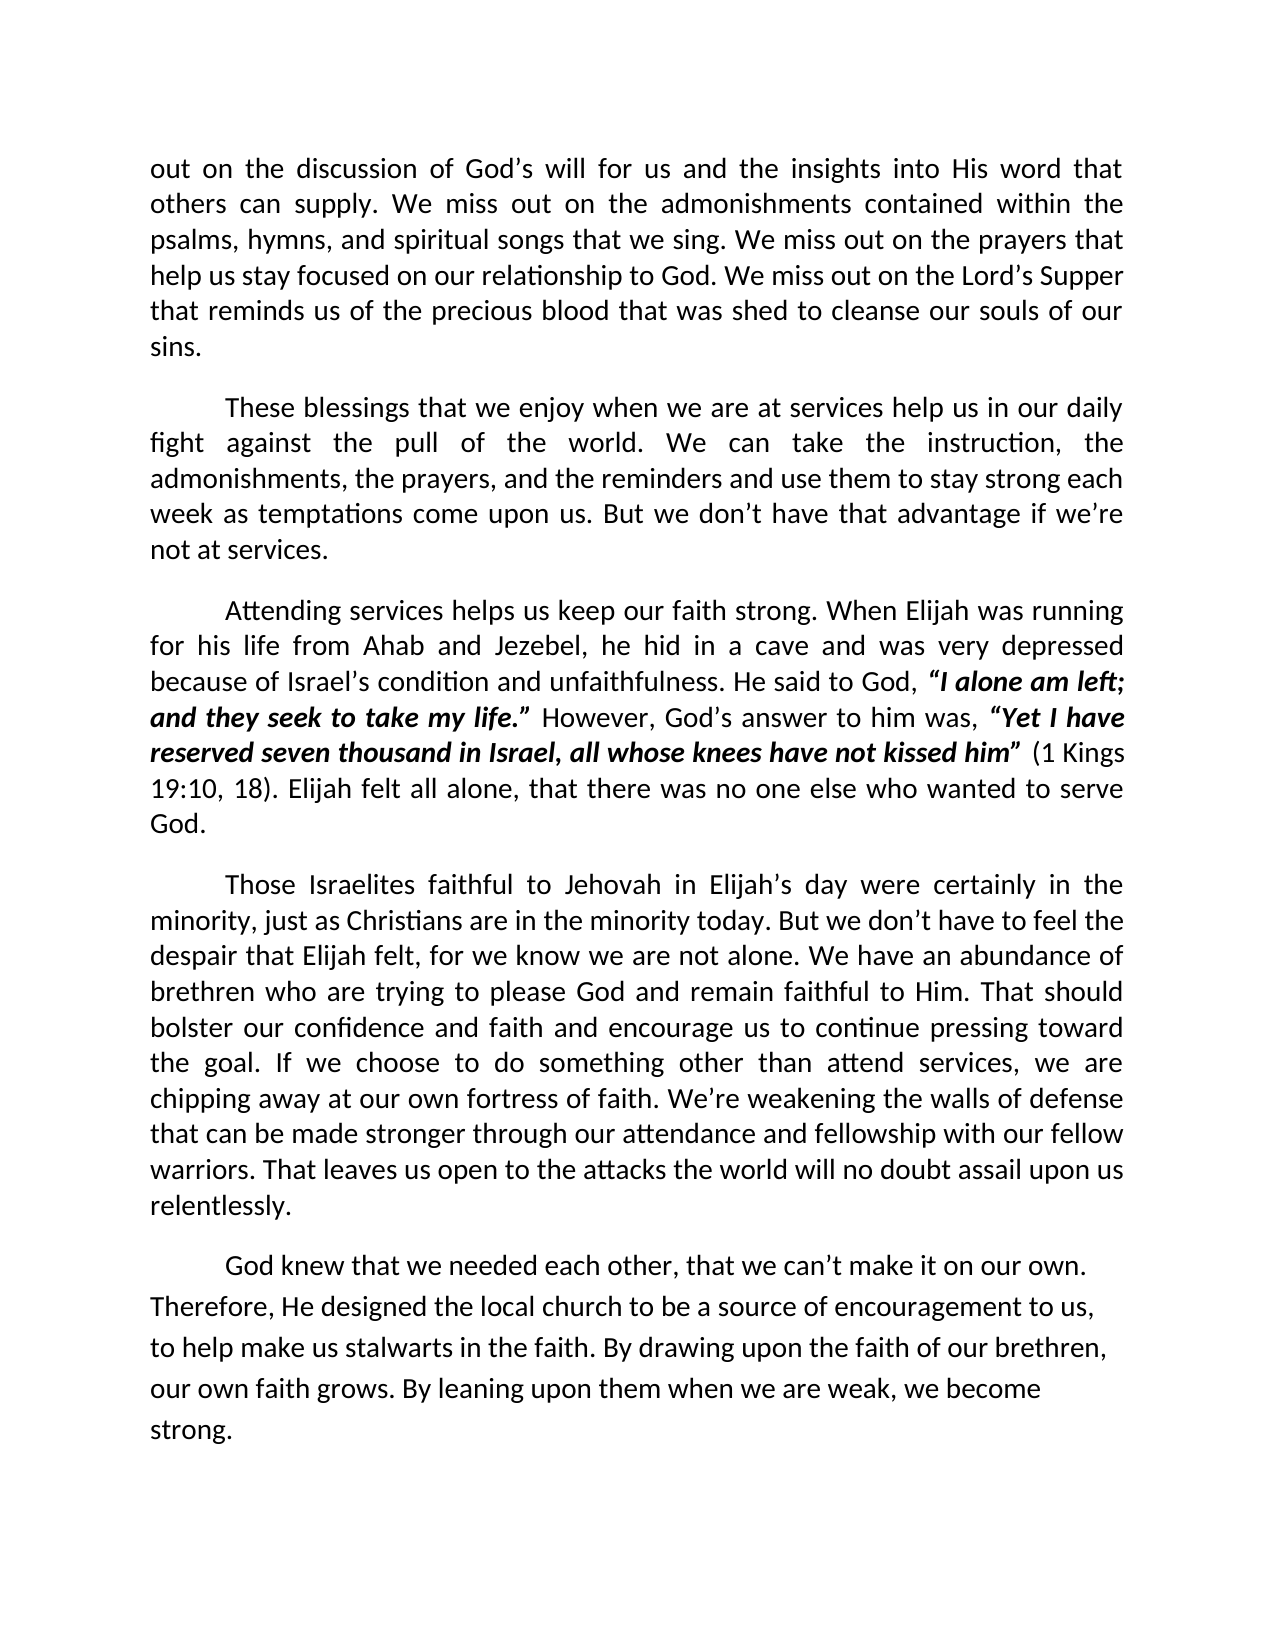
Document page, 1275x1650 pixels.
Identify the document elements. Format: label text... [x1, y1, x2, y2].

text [150, 150, 1125, 364]
text God knew that we needed each other, that we can’t make it on our own. Therefore, He designed the local church to be a source of encouragement to us, to help make us stalwarts in the faith. By drawing upon the faith of our brethren, our own faith grows. By leaning upon them when we are weak, we become strong. [150, 1247, 1125, 1447]
text These blessings that we enjoy when we are at services help us in our daily fight against the pull of the world. We can take the instruction, the admonishments, the prayers, and the reminders and use them to stay strong each week as temptations come upon us. But we don’t have that advantage if we’re not at services. [150, 389, 1125, 567]
text Attending services helps us keep our faith strong. When Elijah was running for his life from Ahab and Jezebel, he hid in a cave and was very depressed because of Israel’s condition and unfaithfulness. He said to God, “I alone am left; and they seek to take my life.” However, God’s answer to him was, “Yet I have reserved seven thousand in Israel, all whose knees have not kissed him” (1 Kings 19:10, 18). Elijah felt all alone, that there was no one else who wanted to serve God. [150, 592, 1125, 841]
text Those Israelites faithful to Jehovah in Elijah’s day were certainly in the minority, just as Christians are in the minority today. But we don’t have to feel the despair that Elijah felt, for we know we are not alone. We have an abundance of brethren who are trying to please God and remain faithful to Him. That should bolster our confidence and faith and encourage us to continue pressing toward the goal. If we choose to do something other than attend services, we are chipping away at our own fortress of faith. We’re weakening the walls of defense that can be made stronger through our attendance and fellowship with our fellow warriors. That leaves us open to the attacks the world will no doubt assail upon us relentlessly. [150, 866, 1125, 1222]
